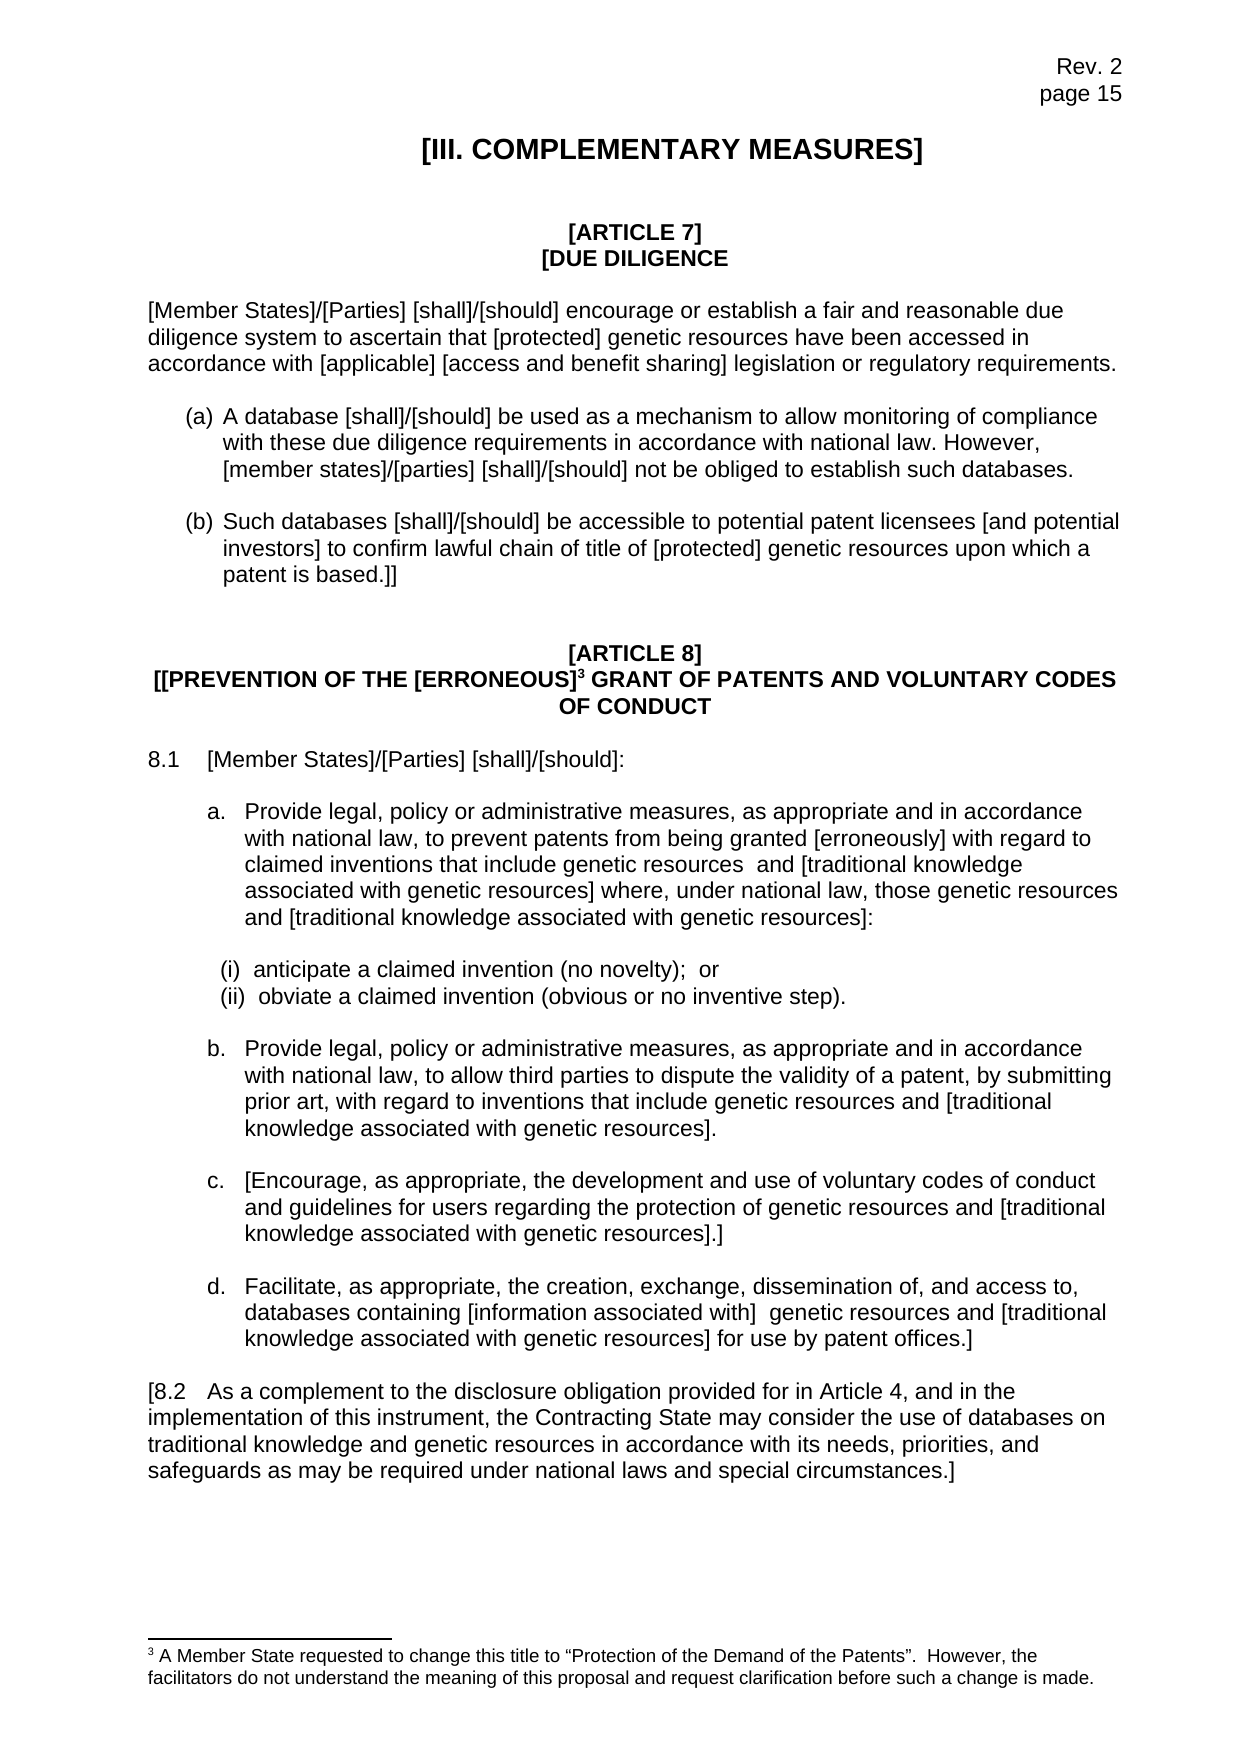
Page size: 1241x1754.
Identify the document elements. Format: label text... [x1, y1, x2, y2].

list Facilitate, as appropriate, the creation, exchange, dissemination of, and access to, databases containing [information associated with] genetic resources and [traditional knowledge associated with genetic resources] for use by patent offices.] [207, 1273, 1122, 1352]
text [ARTICLE 7] [148, 218, 1122, 245]
list Such databases [shall]/[should] be accessible to potential patent licensees [and potential investors] to confirm lawful chain of title of [protected] genetic resources upon which a patent is based.]] [185, 508, 1122, 587]
text 8.1 [Member States]/[Parties] [shall]/[should]: [148, 746, 1122, 772]
text [8.2 As a complement to the disclosure obligation provided for in Article 4, and in the implementation of this instrument, the Contracting State may consider the use of databases on traditional knowledge and genetic resources in accordance with its needs, priorities, and safeguards as may be required under national laws and special circumstances.] [148, 1378, 1122, 1483]
text [DUE DILIGENCE [148, 245, 1122, 271]
text [ARTICLE 8] [148, 640, 1122, 666]
text (ii) obviate a claimed invention (obvious or no inventive step). [220, 983, 1122, 1009]
text (i) anticipate a claimed invention (no novelty); or [220, 956, 1122, 983]
list A database [shall]/[should] be used as a mechanism to allow monitoring of compliance with these due diligence requirements in accordance with national law. However, [member states]/[parties] [shall]/[should] not be obliged to establish such databases. [185, 403, 1122, 482]
text [Member States]/[Parties] [shall]/[should] encourage or establish a fair and reasonable due diligence system to ascertain that [protected] genetic resources have been accessed in accordance with [applicable] [access and benefit sharing] legislation or regulatory requirements. [148, 297, 1122, 377]
text [III. COMPLEMENTARY MEASURES] [223, 132, 1122, 166]
list Provide legal, policy or administrative measures, as appropriate and in accordance with national law, to allow third parties to dispute the validity of a patent, by submitting prior art, with regard to inventions that include genetic resources and [traditional knowledge associated with genetic resources]. [207, 1035, 1122, 1141]
text [[PREVENTION OF THE [ERRONEOUS] GRANT OF PATENTS AND VOLUNTARY CODES OF CONDUCT [148, 666, 1122, 719]
list Provide legal, policy or administrative measures, as appropriate and in accordance with national law, to prevent patents from being granted [erroneously] with regard to claimed inventions that include genetic resources and [traditional knowledge associated with genetic resources] where, under national law, those genetic resources and [traditional knowledge associated with genetic resources]: [207, 798, 1122, 930]
list [Encourage, as appropriate, the development and use of voluntary codes of conduct and guidelines for users regarding the protection of genetic resources and [traditional knowledge associated with genetic resources].] [207, 1167, 1122, 1246]
